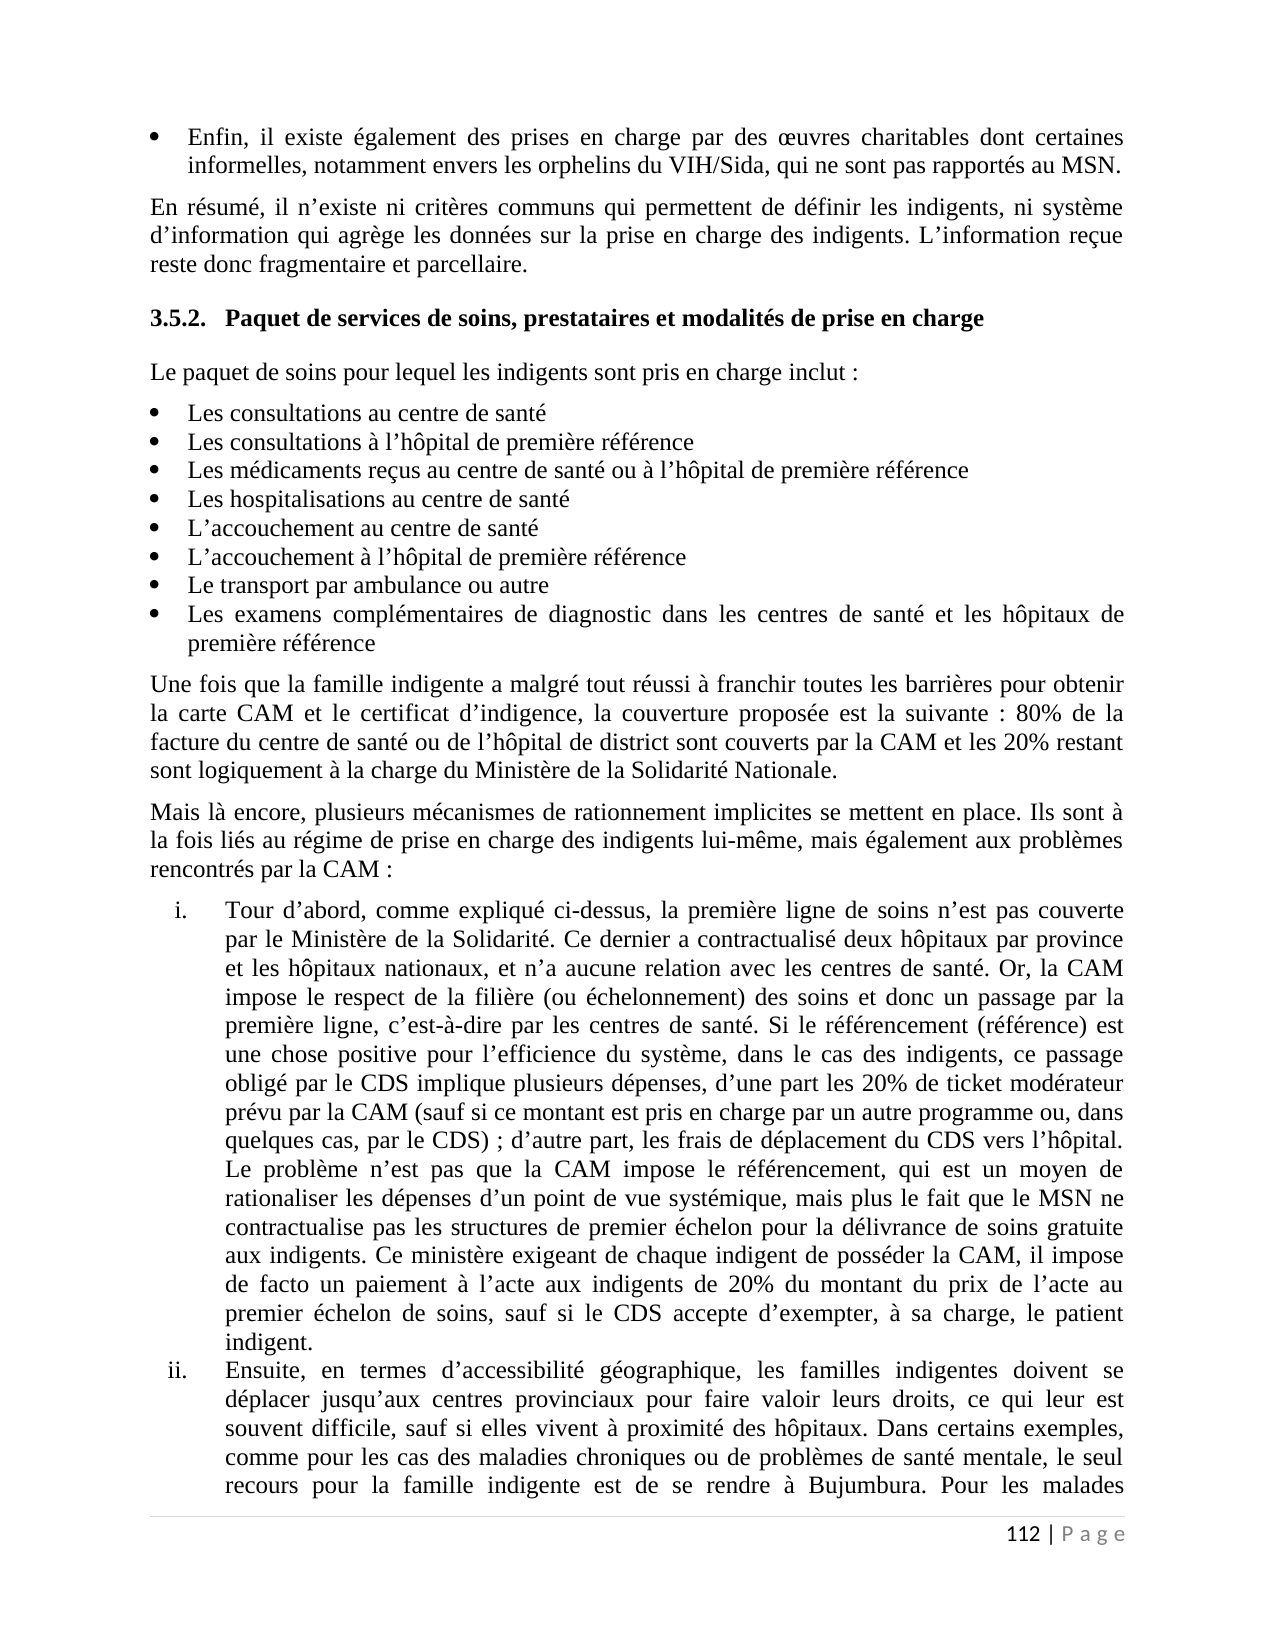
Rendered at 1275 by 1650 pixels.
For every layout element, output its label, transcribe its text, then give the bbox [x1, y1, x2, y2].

text Mais là encore, plusieurs mécanismes de rationnement implicites se mettent en place. Ils sont à la fois liés au régime de prise en charge des indigents lui-même, mais également aux problèmes rencontrés par la CAM : [150, 797, 1125, 883]
list Paquet de services de soins, prestataires et modalités de prise en charge [150, 303, 1125, 332]
list Les consultations au centre de santé [150, 398, 1125, 427]
text Le paquet de soins pour lequel les indigents sont pris en charge inclut : [150, 357, 1125, 386]
list L’accouchement au centre de santé [150, 513, 1125, 542]
list Les examens complémentaires de diagnostic dans les centres de santé et les hôpitaux de première référence [150, 599, 1125, 657]
text En résumé, il n’existe ni critères communs qui permettent de définir les indigents, ni système d’information qui agrège les données sur la prise en charge des indigents. L’information reçue reste donc fragmentaire et parcellaire. [150, 192, 1125, 278]
text Une fois que la famille indigente a malgré tout réussi à franchir toutes les barrières pour obtenir la carte CAM et le certificat d’indigence, la couverture proposée est la suivante : 80% de la facture du centre de santé ou de l’hôpital de district sont couverts par la CAM et les 20% restant sont logiquement à la charge du Ministère de la Solidarité Nationale. [150, 669, 1125, 784]
list Les médicaments reçus au centre de santé ou à l’hôpital de première référence [150, 456, 1125, 484]
list Les consultations à l’hôpital de première référence [150, 427, 1125, 456]
list Enfin, il existe également des prises en charge par des œuvres charitables dont certaines informelles, notamment envers les orphelins du VIH/Sida, qui ne sont pas rapportés au MSN. [150, 122, 1125, 179]
list Tour d’abord, comme expliqué ci-dessus, la première ligne de soins n’est pas couverte par le Ministère de la Solidarité. Ce dernier a contractualisé deux hôpitaux par province et les hôpitaux nationaux, et n’a aucune relation avec les centres de santé. Or, la CAM impose le respect de la filière (ou échelonnement) des soins et donc un passage par la première ligne, c’est-à-dire par les centres de santé. Si le référencement (référence) est une chose positive pour l’efficience du système, dans le cas des indigents, ce passage obligé par le CDS implique plusieurs dépenses, d’une part les 20% de ticket modérateur prévu par la CAM (sauf si ce montant est pris en charge par un autre programme ou, dans quelques cas, par le CDS) ; d’autre part, les frais de déplacement du CDS vers l’hôpital. Le problème n’est pas que la CAM impose le référencement, qui est un moyen de rationaliser les dépenses d’un point de vue systémique, mais plus le fait que le MSN ne contractualise pas les structures de premier échelon pour la délivrance de soins gratuite aux indigents. Ce ministère exigeant de chaque indigent de posséder la CAM, il impose de facto un paiement à l’acte aux indigents de 20% du montant du prix de l’acte au premier échelon de soins, sauf si le CDS accepte d’exempter, à sa charge, le patient indigent. [187, 896, 1125, 1356]
list L’accouchement à l’hôpital de première référence [150, 542, 1125, 571]
list Les hospitalisations au centre de santé [150, 484, 1125, 513]
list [187, 1356, 1125, 1499]
list Le transport par ambulance ou autre [150, 571, 1125, 599]
